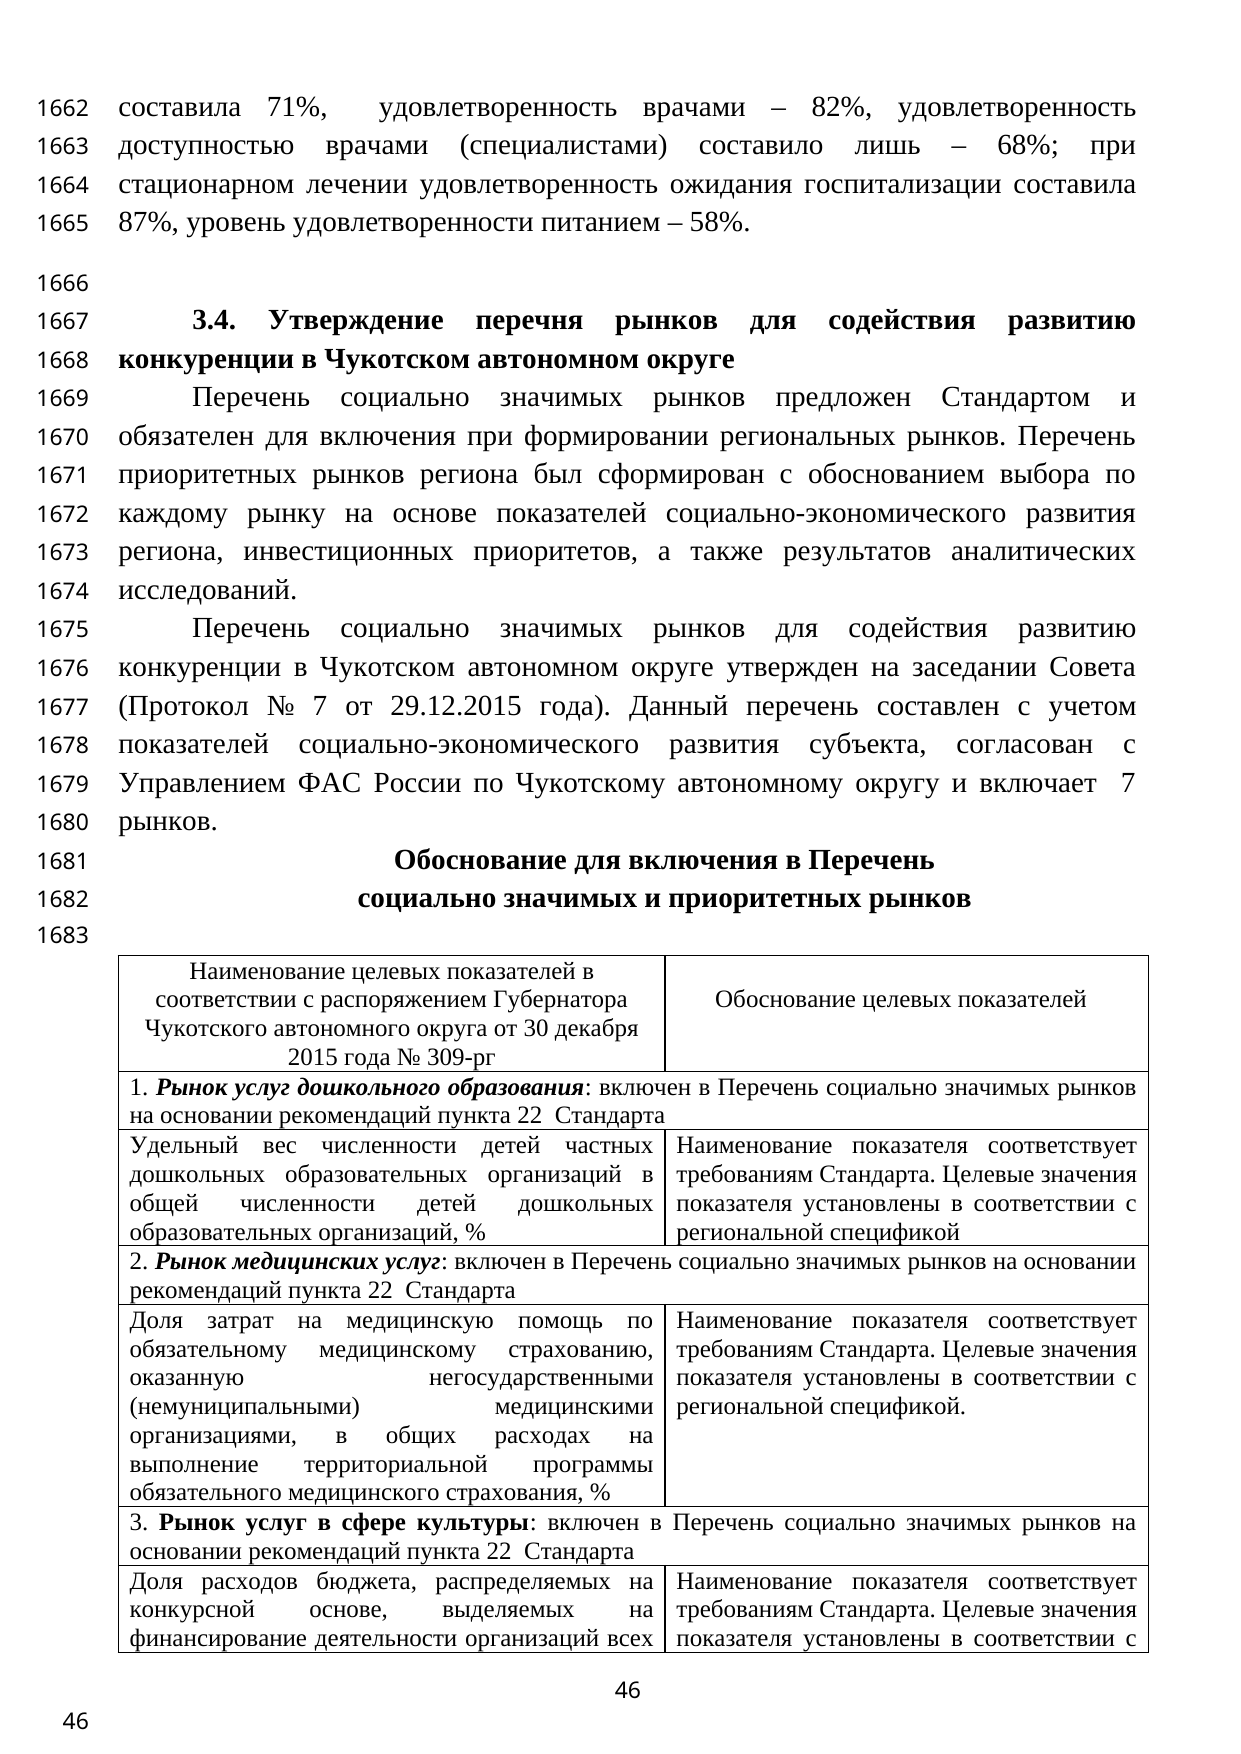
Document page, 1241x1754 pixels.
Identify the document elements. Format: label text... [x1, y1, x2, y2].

list социально значимых и приоритетных рынков [118, 880, 1137, 914]
table_cell Доля затрат на медицинскую помощь по обязательному медицинскому страхованию, оказанную негосударственными (немуниципальными) медицинскими организациями, в общих расходах на выполнение территориальной программы обязательного медицинского страхования, % [119, 1305, 664, 1506]
table_header Наименование целевых показателей в соответствии с распоряжением Губернатора Чукотского автономного округа от 30 декабря 2015 года № 309-рг [119, 956, 664, 1071]
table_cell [666, 1566, 1148, 1652]
table_cell 1. Рынок услуг дошкольного образования: включен в Перечень социально значимых рынков на основании рекомендаций пункта 22 Стандарта [119, 1072, 1148, 1129]
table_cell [119, 1566, 664, 1652]
list Обоснование для включения в Перечень [118, 842, 1137, 875]
text 3.4. Утверждение перечня рынков для содействия развитию конкуренции в Чукотском автономном округе [118, 302, 1137, 374]
table_cell Наименование показателя соответствует требованиям Стандарта. Целевые значения показателя установлены в соответствии с региональной спецификой. [666, 1305, 1148, 1506]
list Перечень социально значимых рынков предложен Стандартом и обязателен для включения при формировании региональных рынков. Перечень приоритетных рынков региона был сформирован с обоснованием выбора по каждому рынку на основе показателей социально-экономического развития региона, инвестиционных приоритетов, а также результатов аналитических исследований. [118, 379, 1137, 606]
list Перечень социально значимых рынков для содействия развитию конкуренции в Чукотском автономном округе утвержден на заседании Совета (Протокол № 7 от 29.12.2015 года). Данный перечень составлен с учетом показателей социально-экономического развития субъекта, согласован с Управлением ФАС России по Чукотскому автономному округу и включает 7 рынков. [118, 611, 1137, 837]
table_cell Удельный вес численности детей частных дошкольных образовательных организаций в общей численности детей дошкольных образовательных организаций, % [119, 1130, 664, 1245]
table_cell Наименование показателя соответствует требованиям Стандарта. Целевые значения показателя установлены в соответствии с региональной спецификой [666, 1130, 1148, 1245]
table_header Обоснование целевых показателей [666, 956, 1148, 1071]
table_cell 2. Рынок медицинских услуг: включен в Перечень социально значимых рынков на основании рекомендаций пункта 22 Стандарта [119, 1246, 1148, 1304]
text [118, 89, 1137, 238]
table_cell 3. Рынок услуг в сфере культуры: включен в Перечень социально значимых рынков на основании рекомендаций пункта 22 Стандарта [119, 1507, 1148, 1565]
